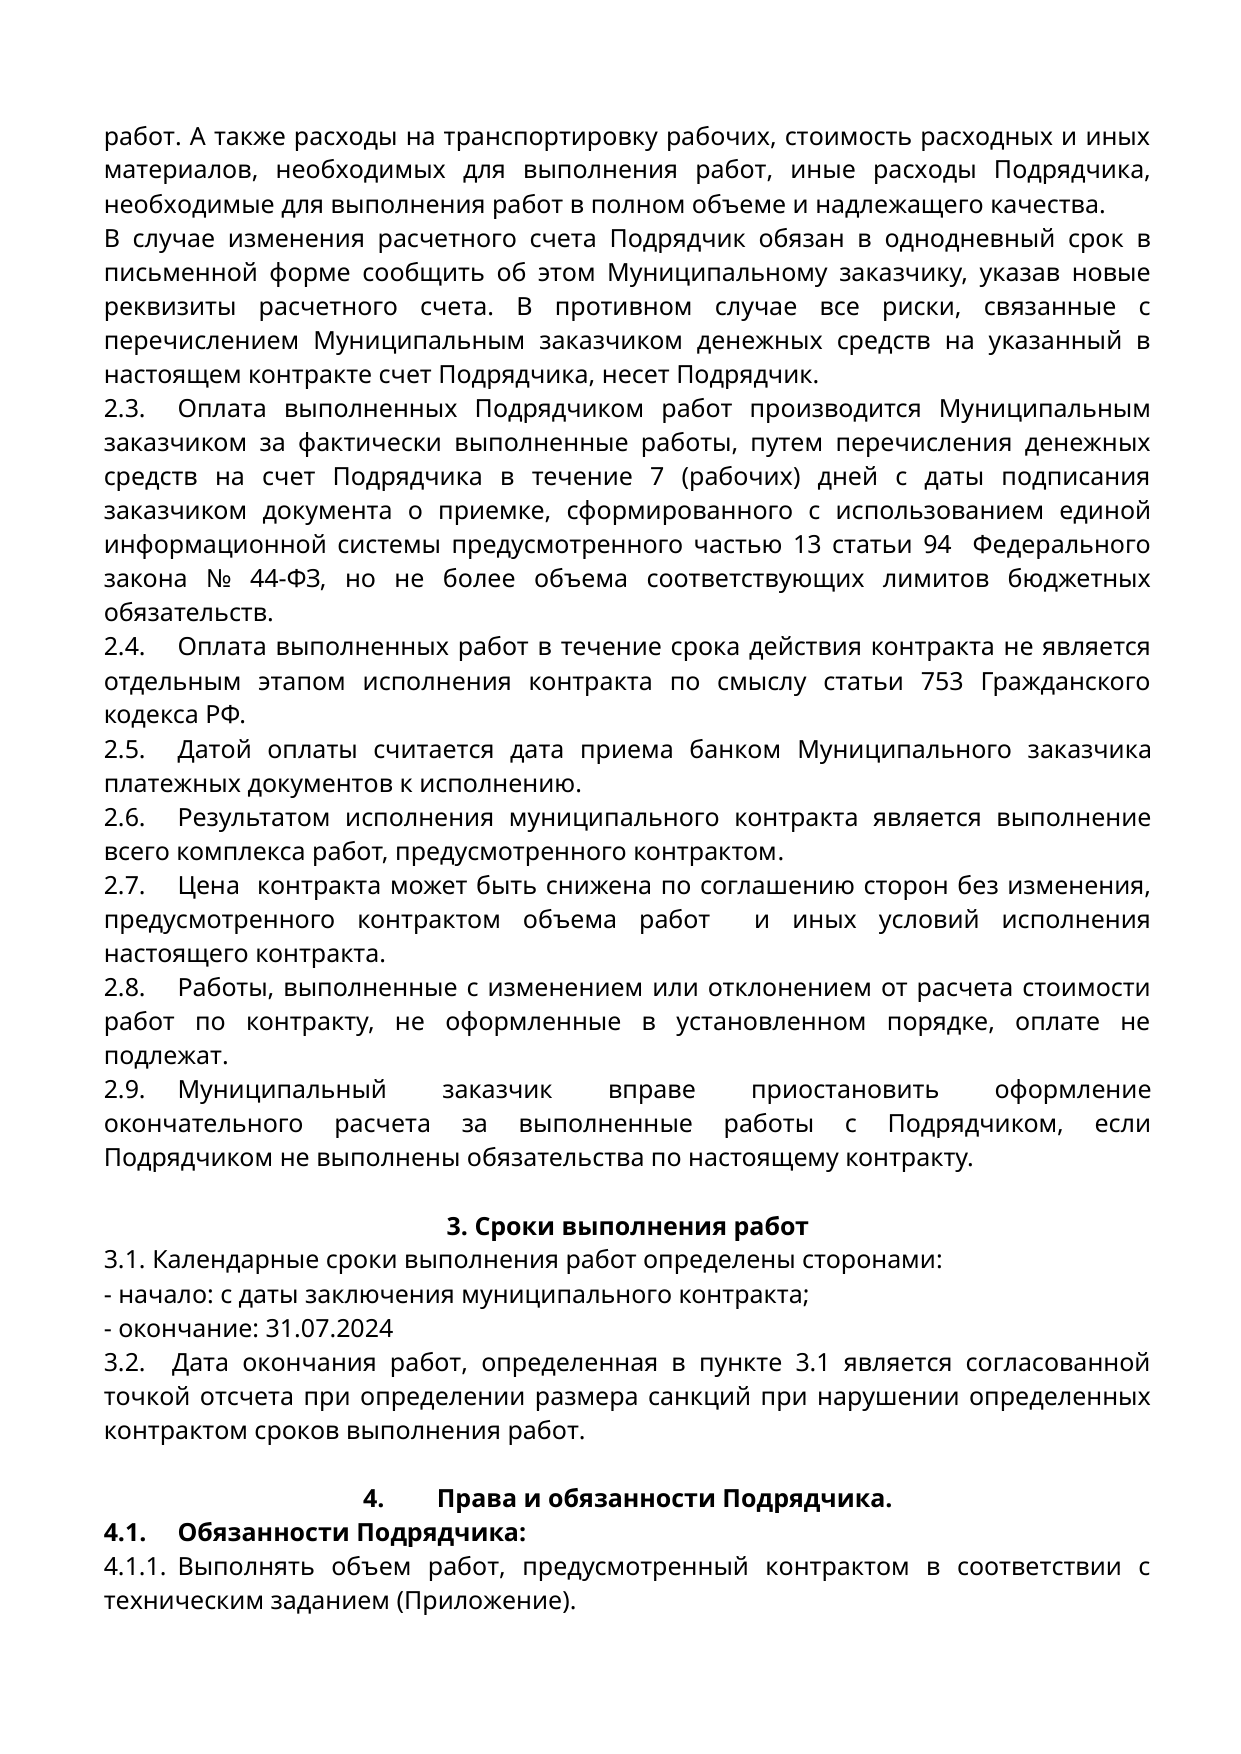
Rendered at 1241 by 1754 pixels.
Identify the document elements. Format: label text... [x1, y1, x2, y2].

list Права и обязанности Подрядчика. [103, 1481, 1152, 1515]
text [103, 118, 1152, 220]
list Датой оплаты считается дата приема банком Муниципального заказчика платежных документов к исполнению. [103, 731, 1152, 799]
list Оплата выполненных Подрядчиком работ производится Муниципальным заказчиком за фактически выполненные работы, путем перечисления денежных средств на счет Подрядчика в течение 7 (рабочих) дней с даты подписания заказчиком документа о приемке, сформированного с использованием единой информационной системы предусмотренного частью 13 статьи 94 Федерального закона № 44-ФЗ, но не более объема соответствующих лимитов бюджетных обязательств. [103, 391, 1152, 629]
list Цена контракта может быть снижена по соглашению сторон без изменения, предусмотренного контрактом объема работ и иных условий исполнения настоящего контракта. [103, 867, 1152, 970]
text 4.1.1. Выполнять объем работ, предусмотренный контрактом в соответствии с техническим заданием (Приложение). [103, 1549, 1152, 1617]
text В случае изменения расчетного счета Подрядчик обязан в однодневный срок в письменной форме сообщить об этом Муниципальному заказчику, указав новые реквизиты расчетного счета. В противном случае все риски, связанные с перечислением Муниципальным заказчиком денежных средств на указанный в настоящем контракте счет Подрядчика, несет Подрядчик. [103, 220, 1152, 391]
text - начало: с даты заключения муниципального контракта; [103, 1276, 1152, 1310]
text - окончание: 31.07.2024 [103, 1310, 1152, 1344]
list Оплата выполненных работ в течение срока действия контракта не является отдельным этапом исполнения контракта по смыслу статьи 753 Гражданского кодекса РФ. [103, 629, 1152, 731]
list Муниципальный заказчик вправе приостановить оформление окончательного расчета за выполненные работы с Подрядчиком, если Подрядчиком не выполнены обязательства по настоящему контракту. [103, 1072, 1152, 1174]
text 3. Сроки выполнения работ [103, 1208, 1152, 1242]
text 3.2. Дата окончания работ, определенная в пункте 3.1 является согласованной точкой отсчета при определении размера санкций при нарушении определенных контрактом сроков выполнения работ. [103, 1344, 1152, 1447]
list Работы, выполненные с изменением или отклонением от расчета стоимости работ по контракту, не оформленные в установленном порядке, оплате не подлежат. [103, 970, 1152, 1072]
list Результатом исполнения муниципального контракта является выполнение всего комплекса работ, предусмотренного контрактом. [103, 799, 1152, 867]
list Обязанности Подрядчика: [103, 1515, 1152, 1549]
text 3.1. Календарные сроки выполнения работ определены сторонами: [103, 1242, 1152, 1276]
